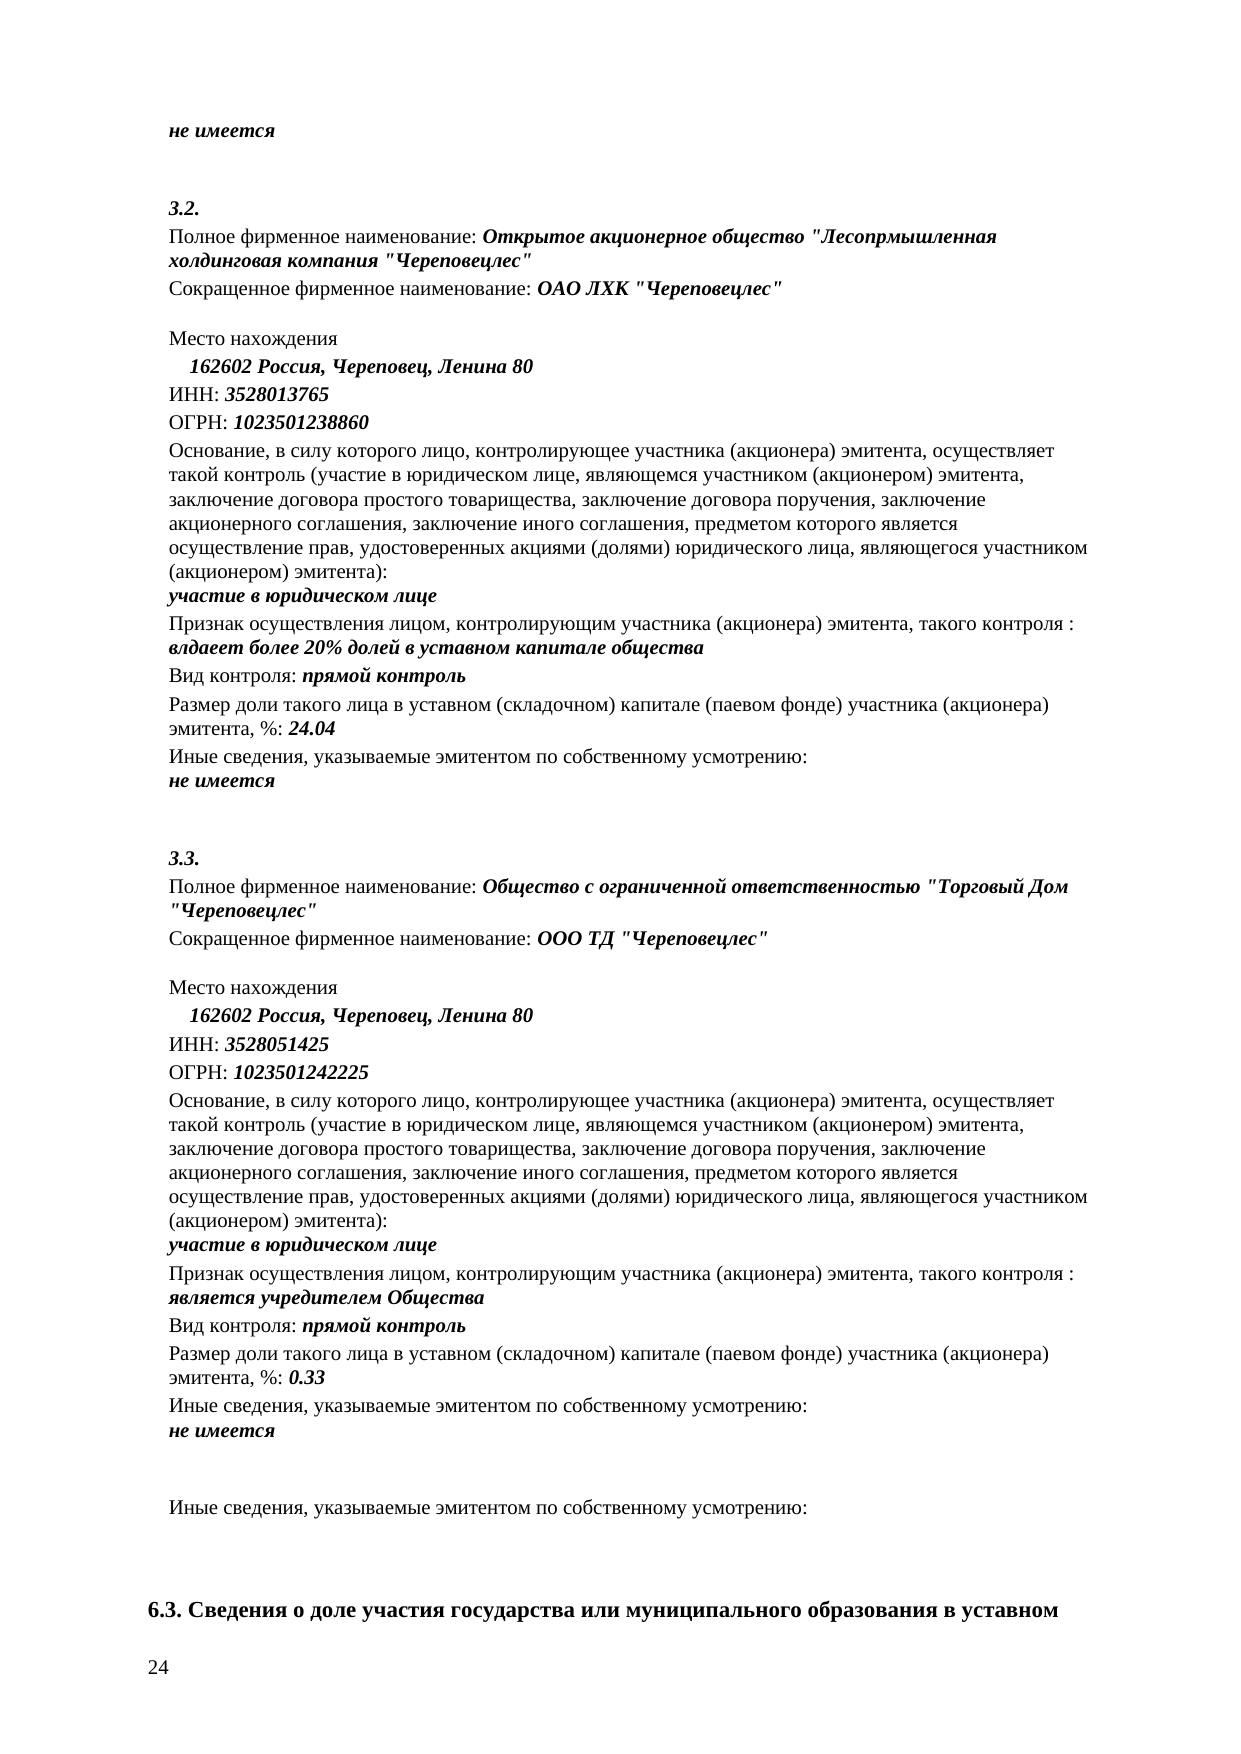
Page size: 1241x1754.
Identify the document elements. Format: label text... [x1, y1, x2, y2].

text ОГРН: 1023501238860 [168, 410, 1092, 434]
text Размер доли такого лица в уставном (складочном) капитале (паевом фонде) участника (акционера) эмитента, %: 0.33 [168, 1341, 1092, 1389]
text Иные сведения, указываемые эмитентом по собственному усмотрению: не имеется [168, 744, 1092, 792]
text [168, 118, 1092, 142]
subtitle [148, 1597, 1092, 1623]
text Полное фирменное наименование: Общество с ограниченной ответственностью "Торговый Дом "Череповецлес" [168, 874, 1092, 922]
text ИНН: 3528051425 [168, 1032, 1092, 1056]
text Сокращенное фирменное наименование: ОАО ЛХК "Череповецлес" [168, 276, 1092, 300]
text 162602 Россия, Череповец, Ленина 80 [189, 354, 1092, 378]
text Иные сведения, указываемые эмитентом по собственному усмотрению: [168, 1495, 1092, 1543]
text Иные сведения, указываемые эмитентом по собственному усмотрению: не имеется [168, 1393, 1092, 1442]
subtitle Место нахождения [168, 975, 1092, 999]
text Сокращенное фирменное наименование: ООО ТД "Череповецлес" [168, 926, 1092, 950]
text Признак осуществления лицом, контролирующим участника (акционера) эмитента, такого контроля : является учредителем Общества [168, 1261, 1092, 1309]
text 3.2. [168, 196, 1092, 220]
text Признак осуществления лицом, контролирующим участника (акционера) эмитента, такого контроля : влдаеет более 20% долей в уставном капитале общества [168, 611, 1092, 659]
text Вид контроля: прямой контроль [168, 663, 1092, 687]
text Полное фирменное наименование: Открытое акционерное общество "Лесопрмышленная холдинговая компания "Череповецлес" [168, 224, 1092, 272]
text 162602 Россия, Череповец, Ленина 80 [189, 1003, 1092, 1027]
text Вид контроля: прямой контроль [168, 1313, 1092, 1337]
text ИНН: 3528013765 [168, 382, 1092, 406]
text 3.3. [168, 846, 1092, 869]
text Размер доли такого лица в уставном (складочном) капитале (паевом фонде) участника (акционера) эмитента, %: 24.04 [168, 691, 1092, 739]
subtitle Место нахождения [168, 325, 1092, 349]
text ОГРН: 1023501242225 [168, 1060, 1092, 1084]
